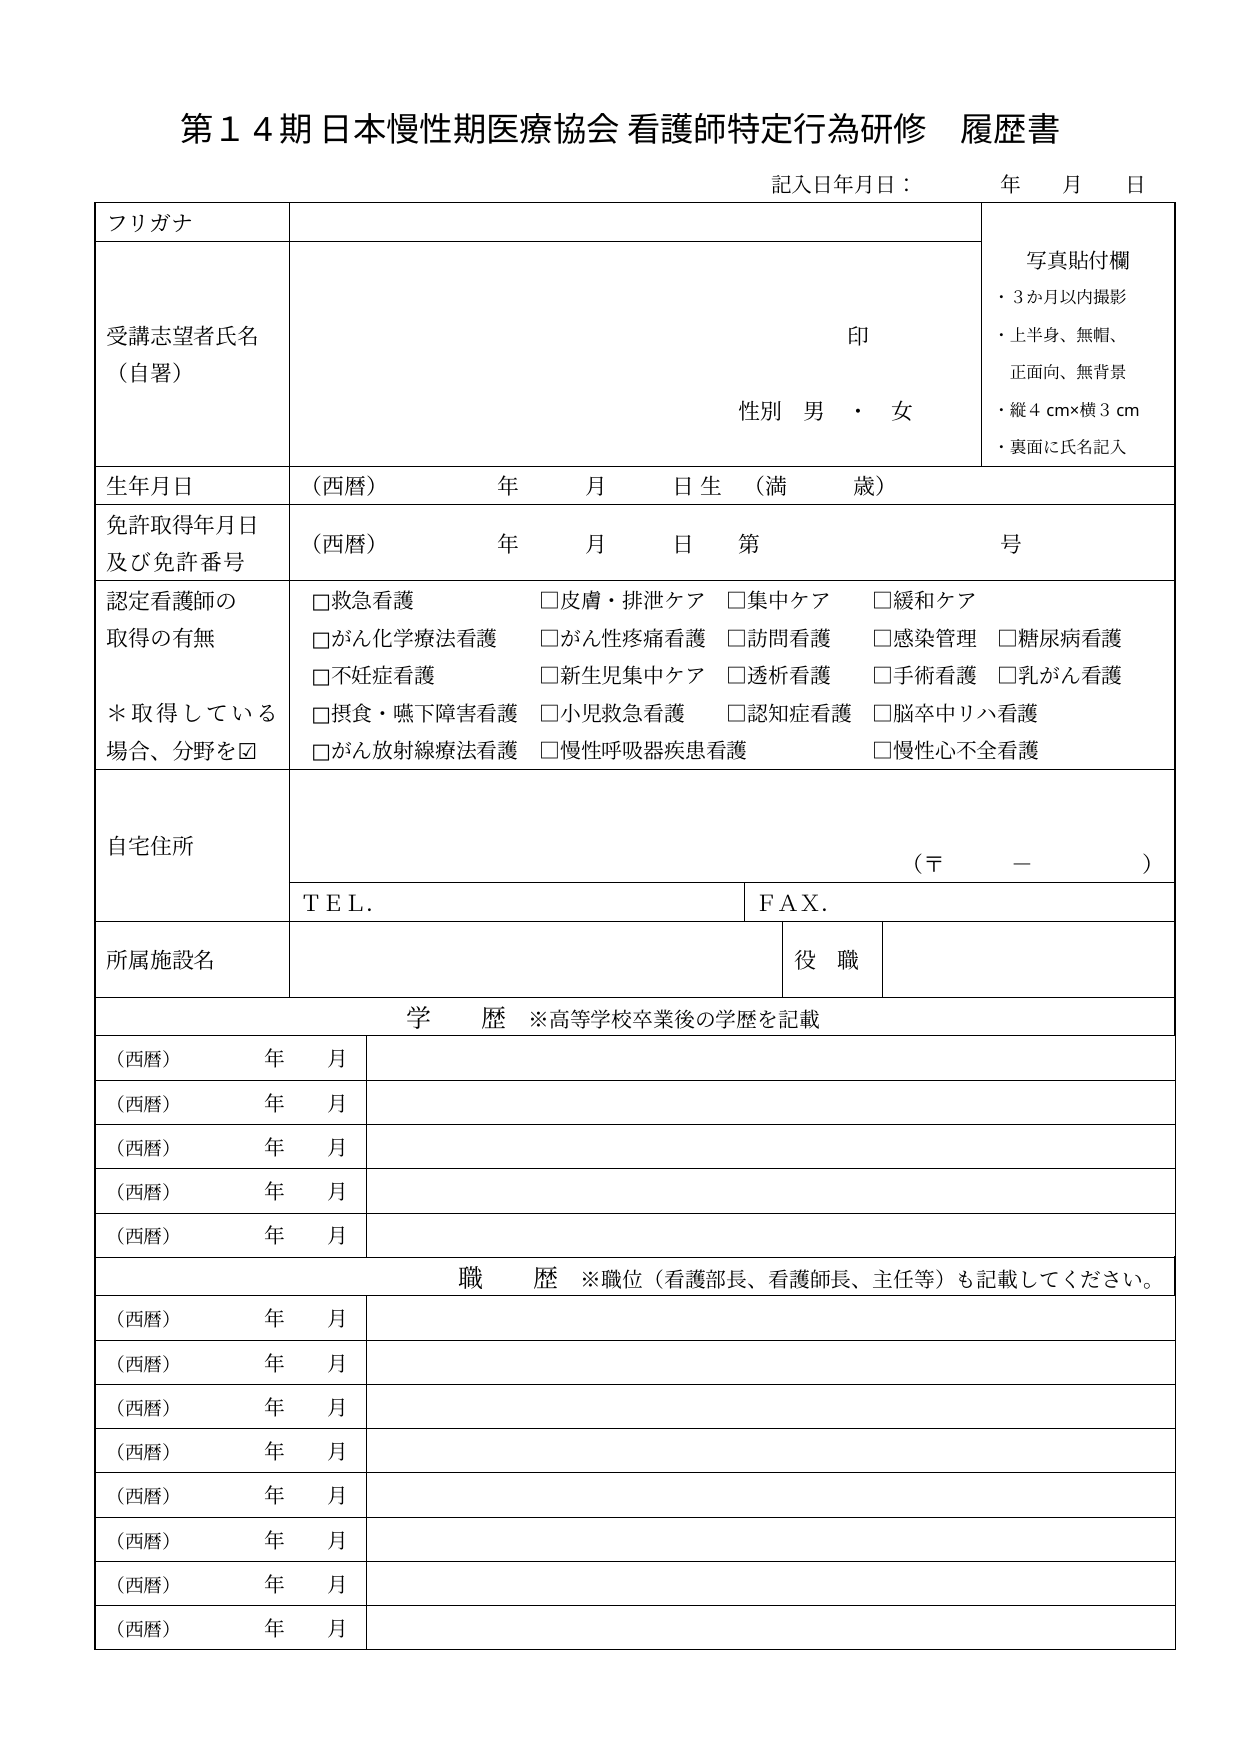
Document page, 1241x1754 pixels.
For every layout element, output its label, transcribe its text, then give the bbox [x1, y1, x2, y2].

table_cell （西暦） 年 月 [96, 1473, 366, 1517]
table_cell 所属施設名 [96, 922, 289, 997]
table_cell （西暦） 年 月 [96, 1429, 366, 1472]
table_cell （西暦） 年 月 [96, 1125, 366, 1168]
table_cell （西暦） 年 月 [96, 1562, 366, 1605]
table_cell [367, 1341, 1175, 1384]
table_header フリガナ [96, 203, 289, 241]
table_cell [367, 1562, 1175, 1605]
table_cell [367, 1296, 1175, 1339]
table_cell [367, 1429, 1175, 1472]
table_cell [367, 1606, 1175, 1649]
table_cell 職 歴 ※職位（看護部長、看護師長、主任等）も記載してください。 [96, 1258, 1174, 1295]
table_cell [883, 922, 1174, 997]
table_cell [367, 1385, 1175, 1428]
table_cell [290, 922, 782, 997]
table_cell [367, 1081, 1175, 1124]
table_cell [367, 1169, 1175, 1212]
table_cell [367, 1214, 1175, 1257]
table_cell （西暦） 年 月 日 生 （満 歳） [290, 467, 1174, 504]
table_cell （西暦） 年 月 [96, 1296, 366, 1339]
table_cell ＴＥＬ． [290, 883, 744, 921]
table_cell 印 性別 男 ・ 女 [290, 242, 981, 466]
table_cell ＦＡＸ． [745, 883, 1174, 921]
table_cell 認定看護師の 取得の有無 ＊取得している場合、分野を☑ [96, 581, 289, 769]
table_cell 自宅住所 [96, 770, 289, 921]
table_cell （西暦） 年 月 [96, 1214, 366, 1257]
table_cell 生年月日 [96, 467, 289, 504]
table_cell （西暦） 年 月 [96, 1606, 366, 1649]
text 第１4期 日本慢性期医療協会 看護師特定行為研修 履歴書 [94, 89, 1146, 164]
table_cell （西暦） 年 月 [96, 1036, 366, 1079]
table_cell 受講志望者氏名 （自署） [96, 242, 289, 466]
table_header 写真貼付欄 ・３か月以内撮影 ・上半身、無帽、 正面向、無背景 ・縦４cm×横３cm ・裏面に氏名記入 [982, 203, 1174, 466]
table_header [290, 203, 981, 241]
table_cell 免許取得年月日 及び免許番号 [96, 505, 289, 580]
table_cell □救急看護 □皮膚・排泄ケア □集中ケア □緩和ケア □がん化学療法看護 □がん性疼痛看護 □訪問看護 □感染管理 □糖尿病看護 □不妊症看護 □新生児集中ケア □透析看護 □手術看護 □乳がん看護 □摂食・嚥下障害看護 □小児救急看護 □認知症看護 □脳卒中リハ看護 □がん放射線療法看護 □慢性呼吸器疾患看護 □慢性心不全看護 [290, 581, 1174, 769]
table_cell [367, 1036, 1175, 1079]
table_cell 学 歴 ※高等学校卒業後の学歴を記載 [96, 998, 1174, 1035]
table_cell （西暦） 年 月 [96, 1169, 366, 1212]
table_cell （西暦） 年 月 [96, 1081, 366, 1124]
table_cell （西暦） 年 月 [96, 1385, 366, 1428]
table_cell [367, 1125, 1175, 1168]
table_cell （西暦） 年 月 [96, 1518, 366, 1561]
table_cell （〒 － ） [290, 770, 1174, 882]
text 記入日年月日： 年 月 日 [94, 164, 1146, 202]
table_cell （西暦） 年 月 日 第 号 [290, 505, 1174, 580]
table_cell [367, 1473, 1175, 1517]
table_cell 役 職 [783, 922, 882, 997]
table_cell （西暦） 年 月 [96, 1341, 366, 1384]
table_cell [367, 1518, 1175, 1561]
